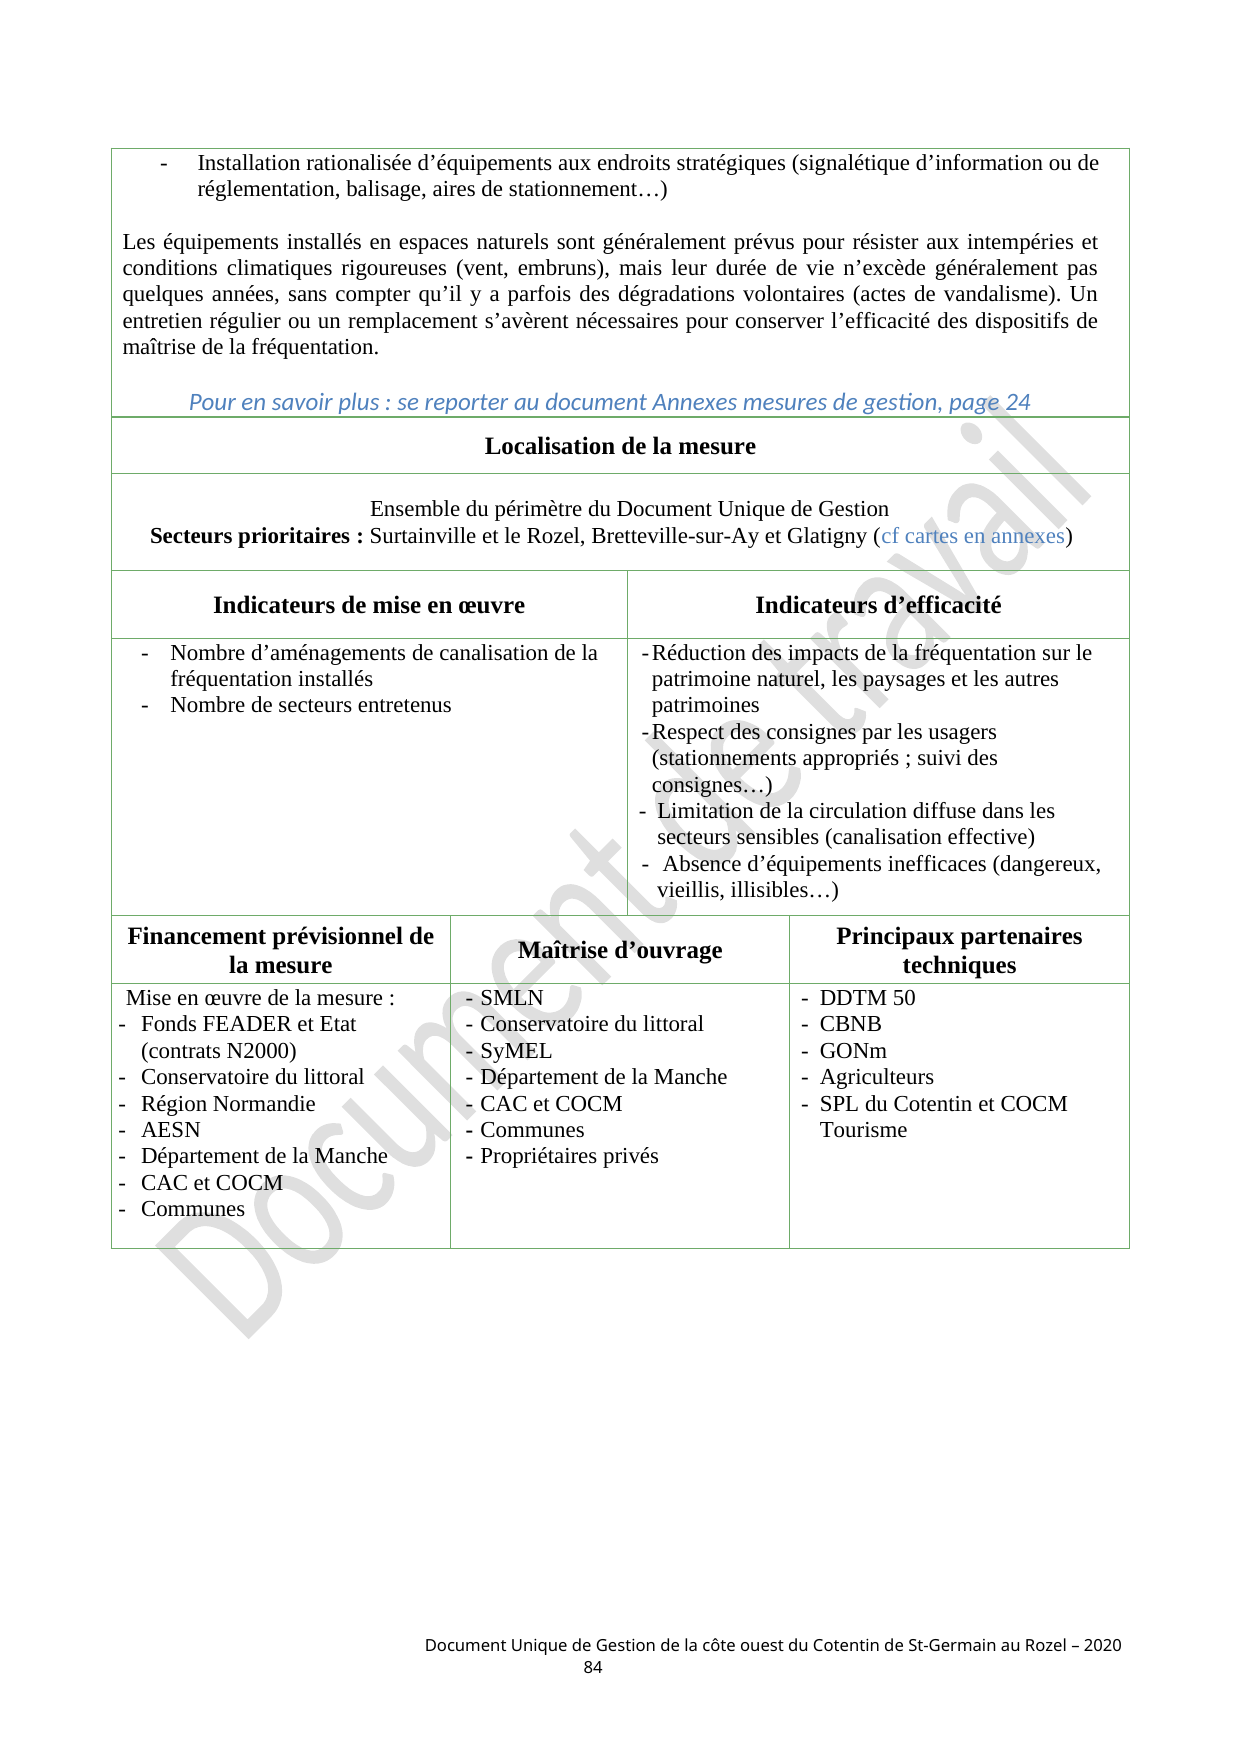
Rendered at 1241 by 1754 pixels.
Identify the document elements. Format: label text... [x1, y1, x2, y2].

table_cell Maîtrise d’ouvrage [451, 916, 789, 983]
table_cell Nombre d’aménagements de canalisation de la fréquentation installés Nombre de secteurs entretenus [112, 639, 627, 915]
table_cell Ensemble du périmètre du Document Unique de Gestion Secteurs prioritaires : Surtainville et le Rozel, Bretteville-sur-Ay et Glatigny (cf cartes en annexes) [112, 474, 1129, 570]
table_cell Indicateurs d’efficacité [628, 571, 1129, 638]
table_cell Réduction des impacts de la fréquentation sur le patrimoine naturel, les paysages et les autres patrimoines Respect des consignes par les usagers (stationnements appropriés ; suivi des consignes…) Limitation de la circulation diffuse dans les secteurs sensibles (canalisation effective) Absence d’équipements inefficaces (dangereux, vieillis, illisibles…) [628, 639, 1129, 915]
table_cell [112, 149, 1129, 416]
table_cell Indicateurs de mise en œuvre [112, 571, 627, 638]
table_cell SMLN Conservatoire du littoral SyMEL Département de la Manche CAC et COCM Communes Propriétaires privés [451, 984, 789, 1248]
table_cell Financement prévisionnel de la mesure [112, 916, 450, 983]
table_cell DDTM 50 CBNB GONm Agriculteurs SPL du Cotentin et COCM Tourisme [790, 984, 1129, 1248]
table_cell Localisation de la mesure [112, 418, 1129, 473]
table_cell Principaux partenaires techniques [790, 916, 1129, 983]
table_cell Mise en œuvre de la mesure : Fonds FEADER et Etat (contrats N2000) Conservatoire du littoral Région Normandie AESN Département de la Manche CAC et COCM Communes [112, 984, 450, 1248]
